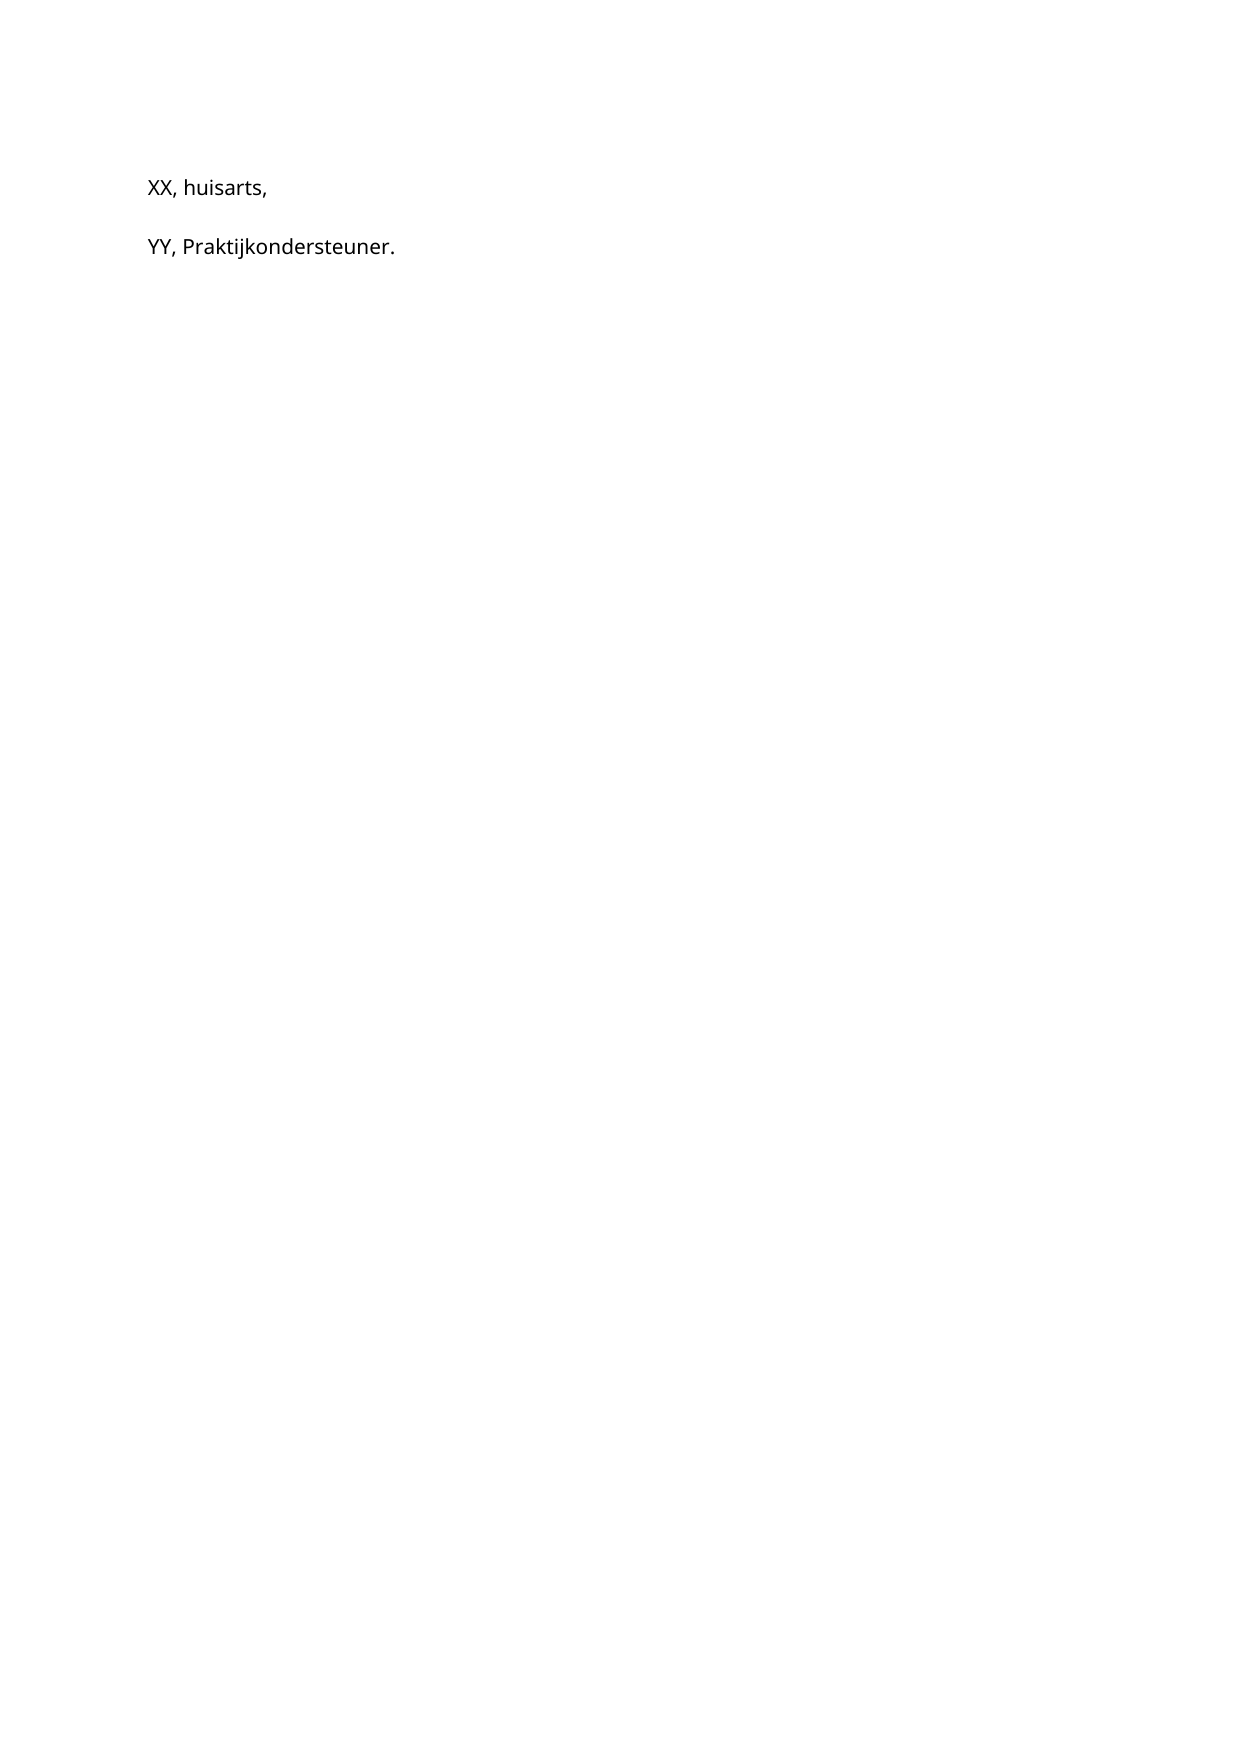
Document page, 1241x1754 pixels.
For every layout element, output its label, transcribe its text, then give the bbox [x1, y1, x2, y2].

text YY, Praktijkondersteuner. [148, 232, 1093, 261]
text XX, huisarts, [148, 173, 1093, 201]
